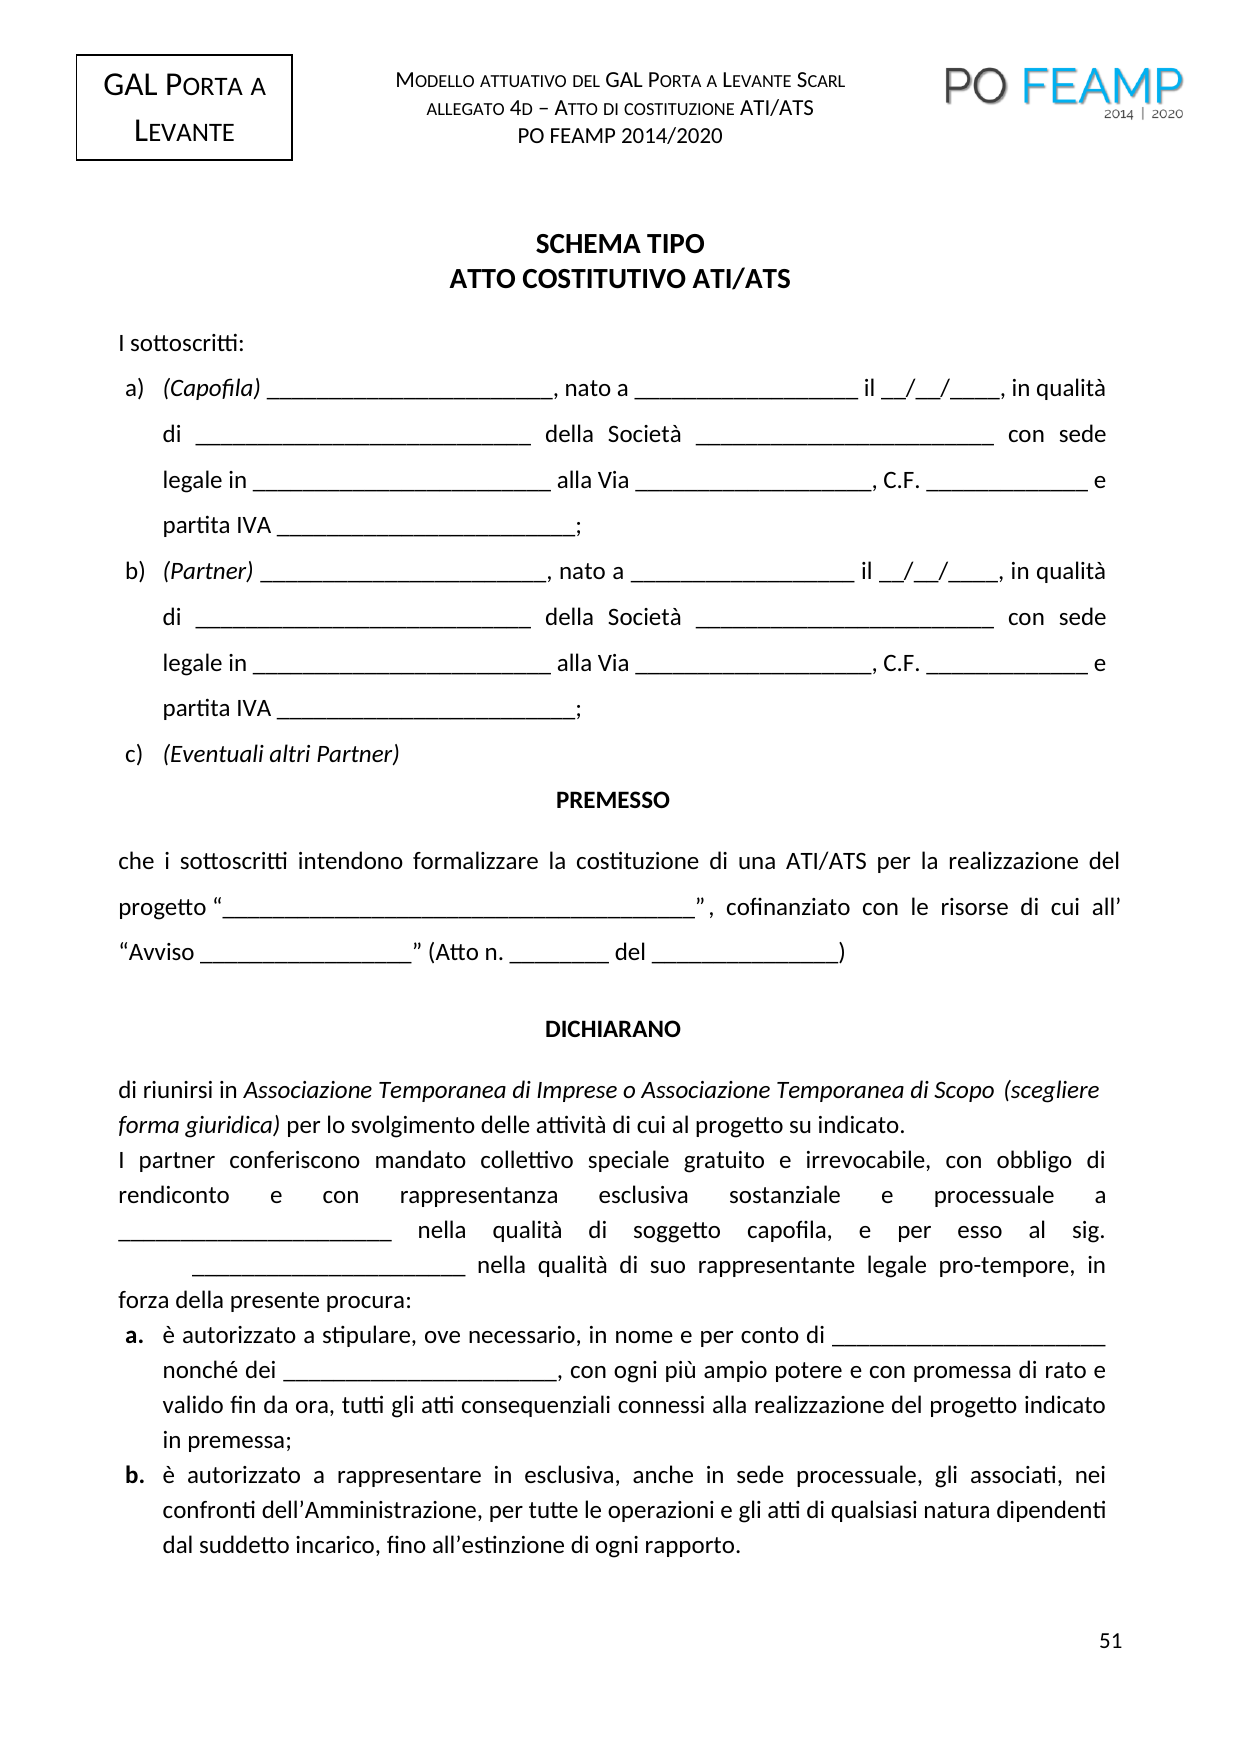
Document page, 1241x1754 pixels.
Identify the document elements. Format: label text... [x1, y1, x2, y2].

list (Partner) _______________________, nato a __________________ il __/__/____, in qualità di ___________________________ della Società ________________________ con sede legale in ________________________ alla Via ___________________, C.F. _____________ e partita IVA ________________________; [125, 555, 1107, 723]
list (Capofila) _______________________, nato a __________________ il __/__/____, in qualità di ___________________________ della Società ________________________ con sede legale in ________________________ alla Via ___________________, C.F. _____________ e partita IVA ________________________; [125, 372, 1107, 540]
text che i sottoscritti intendono formalizzare la costituzione di una ATI/ATS per la realizzazione del progetto “______________________________________” , cofinanziato con le risorse di cui all’ “Avviso _________________” (Atto n. ________ del _______________) [118, 845, 1122, 967]
text di riunirsi in Associazione Temporanea di Imprese o Associazione Temporanea di Scopo (scegliere forma giuridica) per lo svolgimento delle attività di cui al progetto su indicato. [118, 1074, 1107, 1139]
text I sottoscritti: [118, 327, 1107, 357]
text SCHEMA TIPO [118, 225, 1122, 261]
text I partner conferiscono mandato collettivo speciale gratuito e irrevocabile, con obbligo di rendiconto e con rappresentanza esclusiva sostanziale e processuale a ______________________ nella qualità di soggetto capofila, e per esso al sig. ______________________ nella qualità di suo rappresentante legale pro-tempore, in forza della presente procura: [118, 1144, 1107, 1314]
text DICHIARANO [118, 1013, 1107, 1043]
text PREMESSO [118, 784, 1107, 814]
text ATTO COSTITUTIVO ATI/ATS [118, 261, 1122, 296]
list (Eventuali altri Partner) [125, 738, 1107, 769]
list è autorizzato a stipulare, ove necessario, in nome e per conto di ______________________ nonché dei ______________________, con ogni più ampio potere e con promessa di rato e valido fin da ora, tutti gli atti consequenziali connessi alla realizzazione del progetto indicato in premessa; [125, 1319, 1107, 1454]
list è autorizzato a rappresentare in esclusiva, anche in sede processuale, gli associati, nei confronti dell’Amministrazione, per tutte le operazioni e gli atti di qualsiasi natura dipendenti dal suddetto incarico, fino all’estinzione di ogni rapporto. [125, 1459, 1107, 1559]
